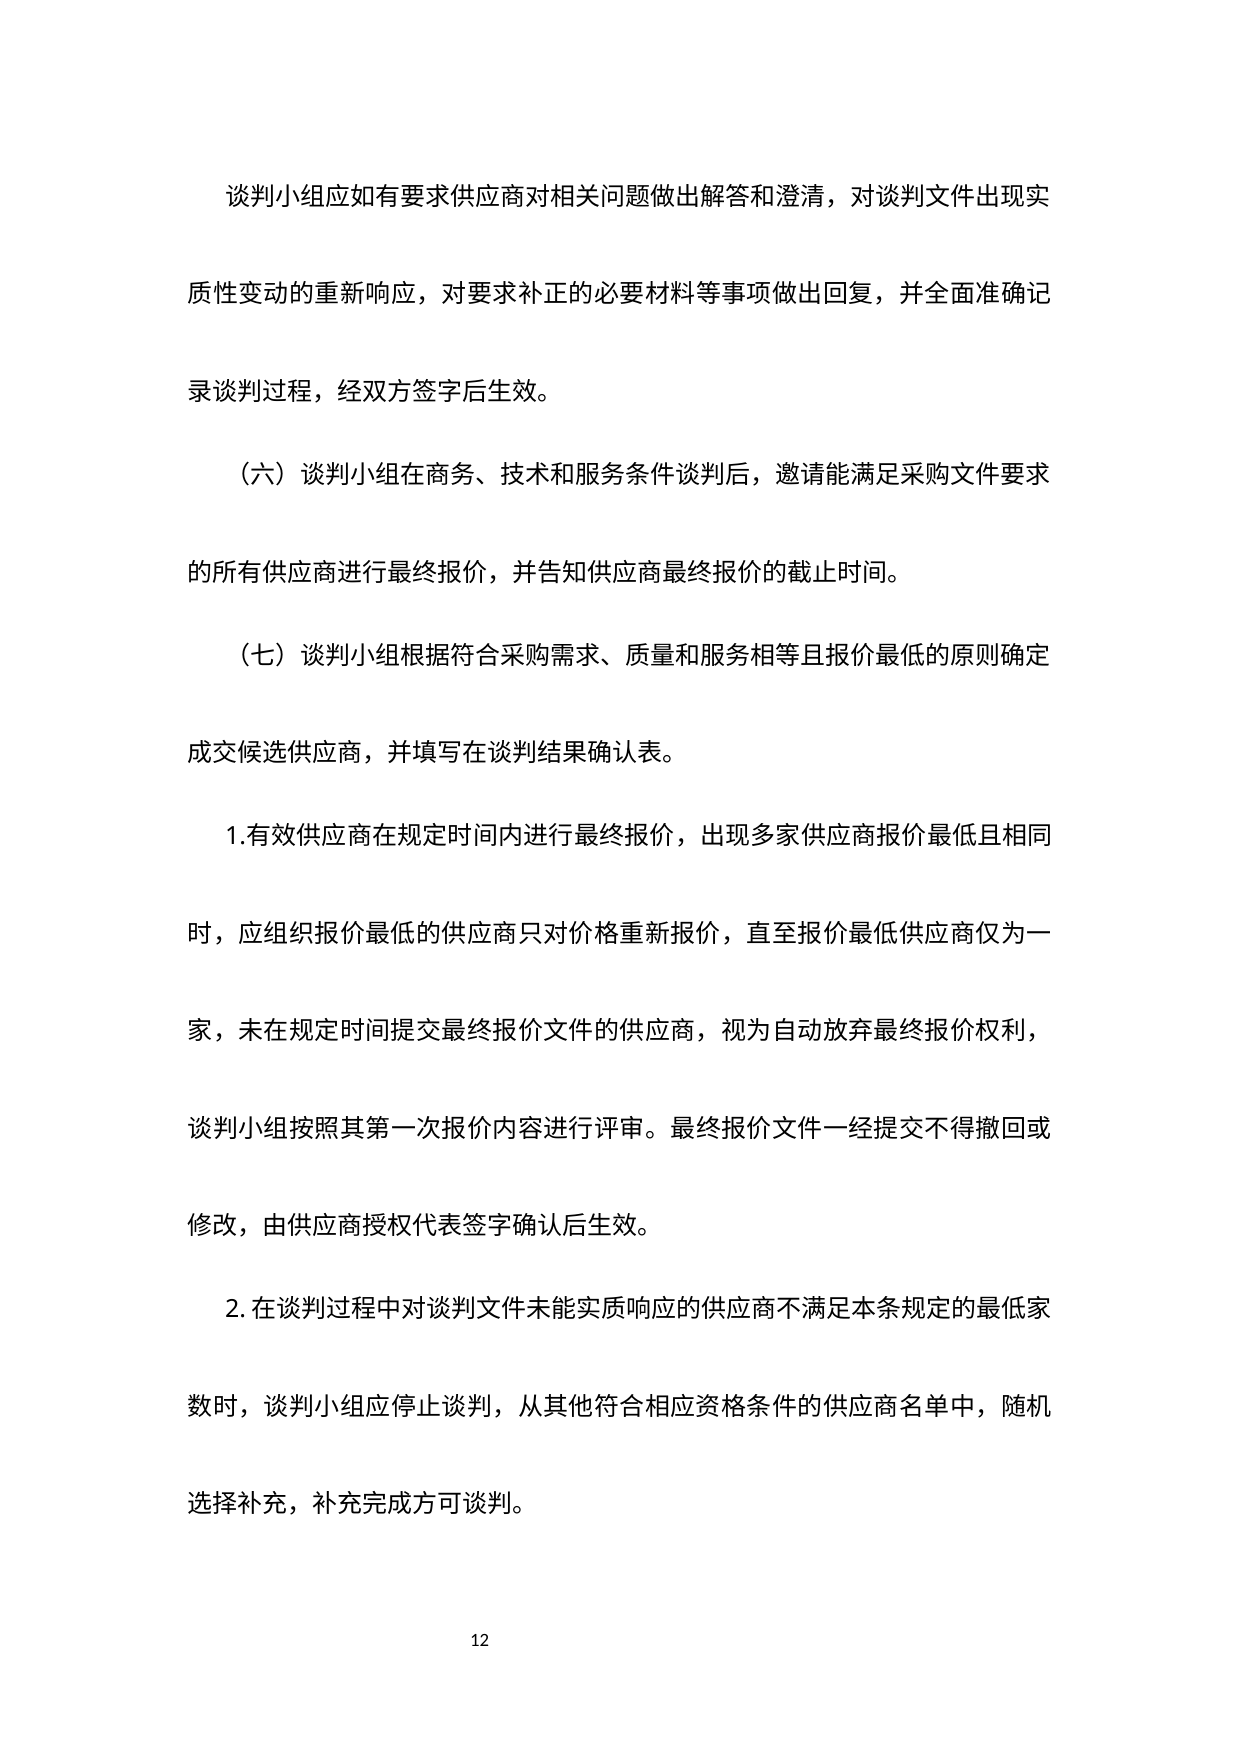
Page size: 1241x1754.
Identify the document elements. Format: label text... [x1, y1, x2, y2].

text （六）谈判小组在商务、技术和服务条件谈判后，邀请能满足采购文件要求的所有供应商进行最终报价，并告知供应商最终报价的截止时间。 [187, 440, 1053, 603]
text 谈判小组应如有要求供应商对相关问题做出解答和澄清，对谈判文件出现实质性变动的重新响应，对要求补正的必要材料等事项做出回复，并全面准确记录谈判过程，经双方签字后生效。 [187, 162, 1053, 422]
text 1.有效供应商在规定时间内进行最终报价，出现多家供应商报价最低且相同时，应组织报价最低的供应商只对价格重新报价，直至报价最低供应商仅为一家，未在规定时间提交最终报价文件的供应商，视为自动放弃最终报价权利，谈判小组按照其第一次报价内容进行评审。最终报价文件一经提交不得撤回或修改，由供应商授权代表签字确认后生效。 [187, 801, 1053, 1256]
text （七）谈判小组根据符合采购需求、质量和服务相等且报价最低的原则确定成交候选供应商，并填写在谈判结果确认表。 [187, 621, 1053, 783]
text 2. 在谈判过程中对谈判文件未能实质响应的供应商不满足本条规定的最低家数时，谈判小组应停止谈判，从其他符合相应资格条件的供应商名单中，随机选择补充，补充完成方可谈判。 [187, 1274, 1053, 1534]
